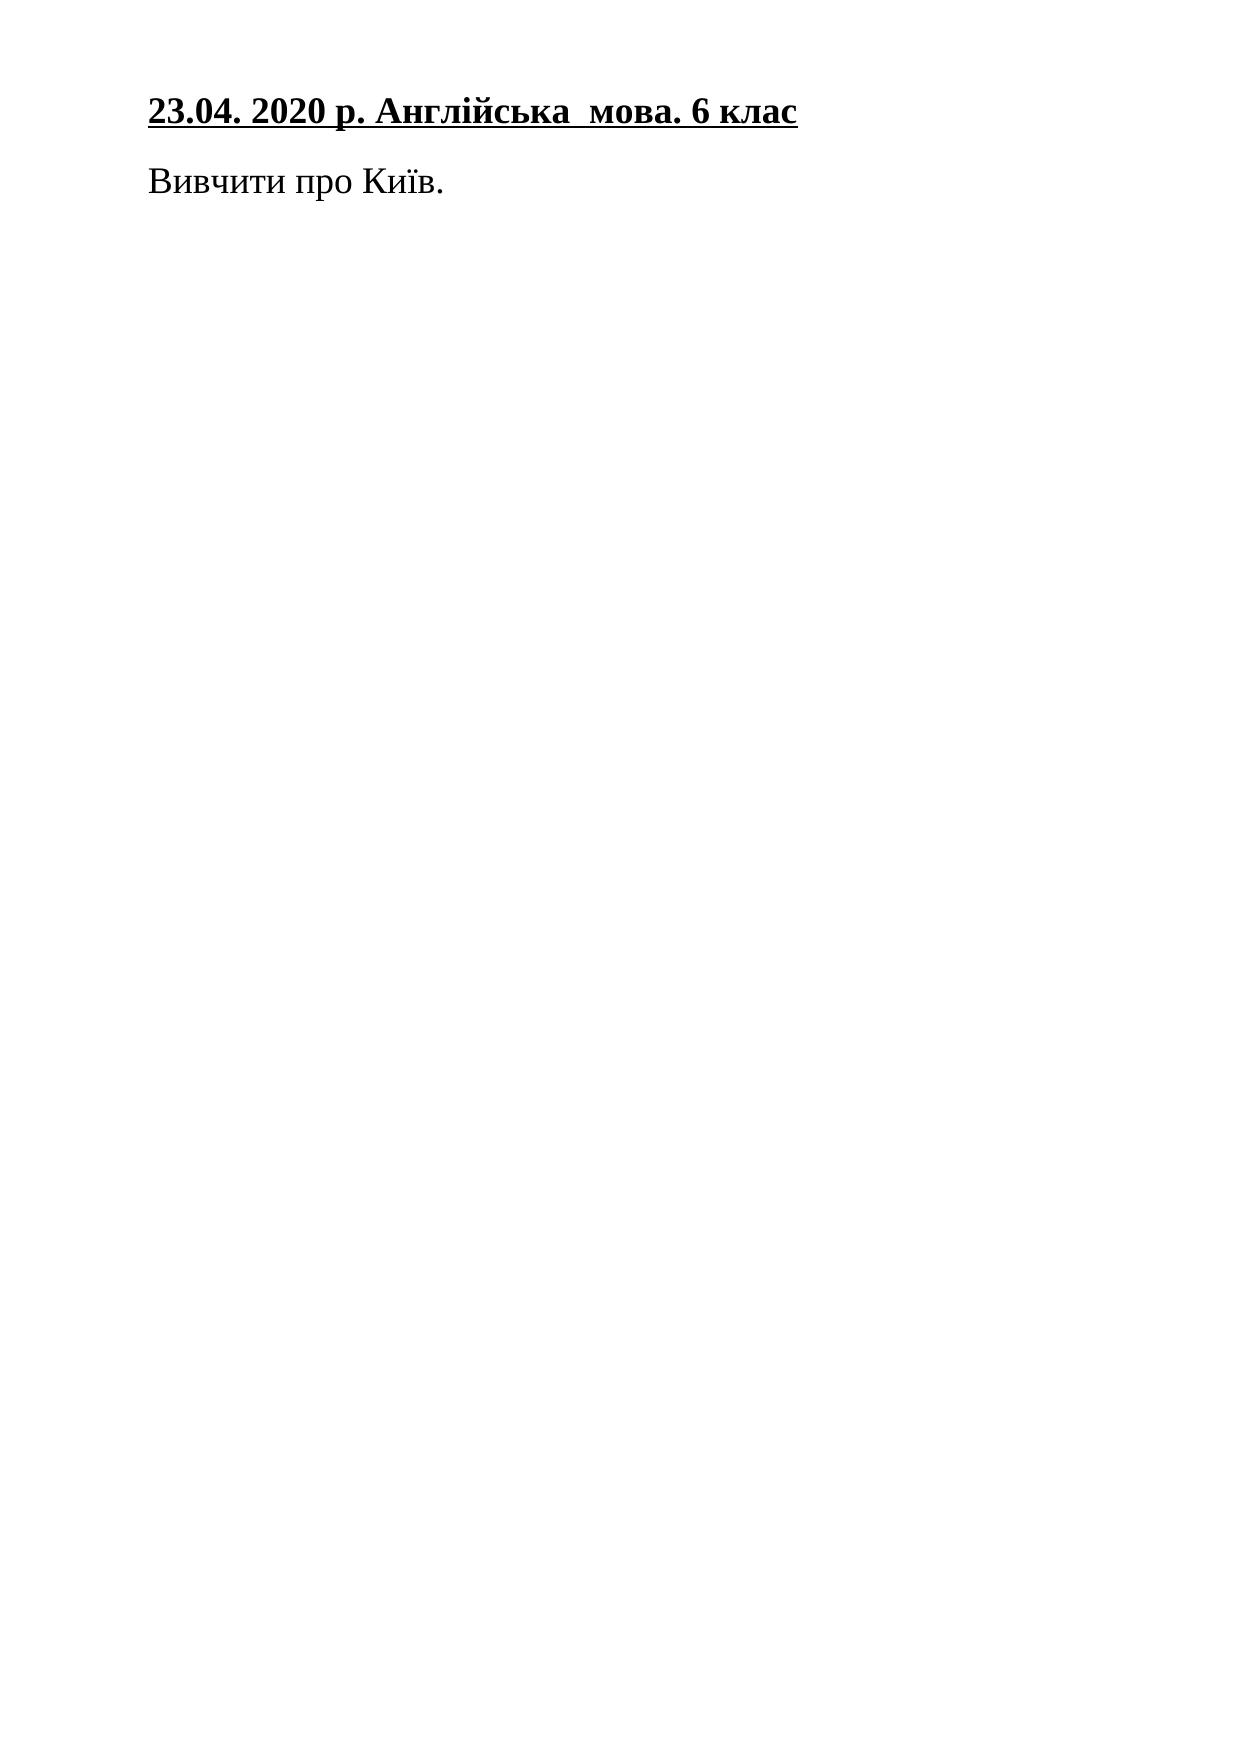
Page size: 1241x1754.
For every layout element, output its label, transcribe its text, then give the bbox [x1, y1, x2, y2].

text 23.04. 2020 р. Англійська мова. 6 клас [148, 88, 1152, 132]
text Вивчити про Київ. [148, 159, 1152, 202]
